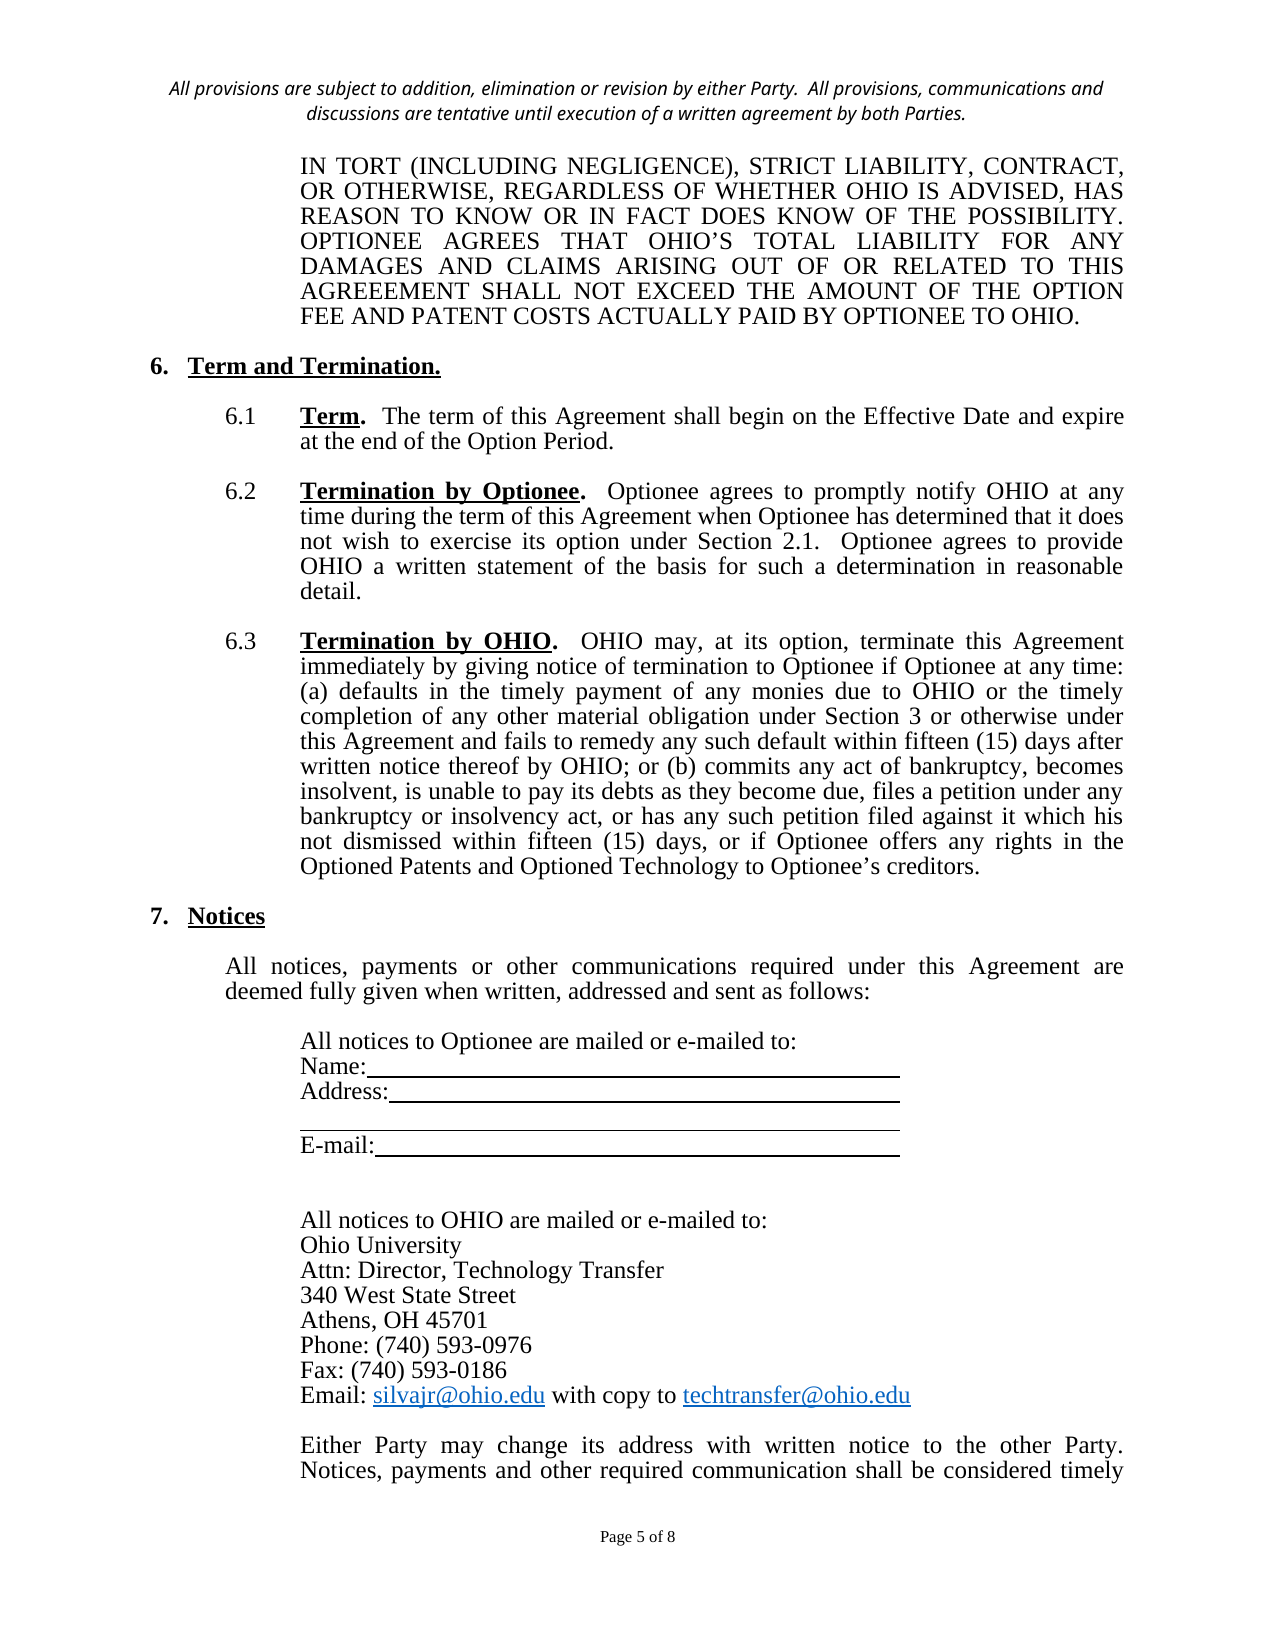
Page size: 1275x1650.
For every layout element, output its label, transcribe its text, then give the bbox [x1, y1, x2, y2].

text All notices to OHIO are mailed or e-mailed to: [150, 1208, 1125, 1233]
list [225, 155, 1125, 330]
text Ohio University [150, 1233, 1125, 1258]
list Notices [150, 905, 1125, 930]
text 6.3 Termination by OHIO. OHIO may, at its option, terminate this Agreement immediately by giving notice of termination to Optionee if Optionee at any time: (a) defaults in the timely payment of any monies due to OHIO or the timely completion of any other material obligation under Section 3 or otherwise under this Agreement and fails to remedy any such default within fifteen (15) days after written notice thereof by OHIO; or (b) commits any act of bankruptcy, becomes insolvent, is unable to pay its debts as they become due, files a petition under any bankruptcy or insolvency act, or has any such petition filed against it which his not dismissed within fifteen (15) days, or if Optionee offers any rights in the Optioned Patents and Optioned Technology to Optionee’s creditors. [225, 630, 1125, 880]
text Address: [150, 1080, 1125, 1105]
text 340 West State Street [150, 1283, 1125, 1308]
text Phone: (740) 593-0976 [150, 1333, 1125, 1358]
text Athens, OH 45701 [150, 1308, 1125, 1333]
text Attn: Director, Technology Transfer [150, 1258, 1125, 1283]
list Term and Termination. [150, 355, 1125, 380]
text 6.2 Termination by Optionee. Optionee agrees to promptly notify OHIO at any time during the term of this Agreement when Optionee has determined that it does not wish to exercise its option under Section 2.1. Optionee agrees to provide OHIO a written statement of the basis for such a determination in reasonable detail. [225, 480, 1125, 605]
text Email: silvajr@ohio.edu with copy to techtransfer@ohio.edu [150, 1383, 1125, 1408]
text All notices to Optionee are mailed or e-mailed to: [150, 1030, 1125, 1055]
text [300, 1433, 1125, 1483]
text Fax: (740) 593-0186 [150, 1358, 1125, 1383]
text 6.1 Term. The term of this Agreement shall begin on the Effective Date and expire at the end of the Option Period. [225, 405, 1125, 455]
text Name: [150, 1055, 1125, 1080]
list All notices, payments or other communications required under this Agreement are deemed fully given when written, addressed and sent as follows: [225, 955, 1125, 1005]
text E-mail: [150, 1133, 1125, 1158]
